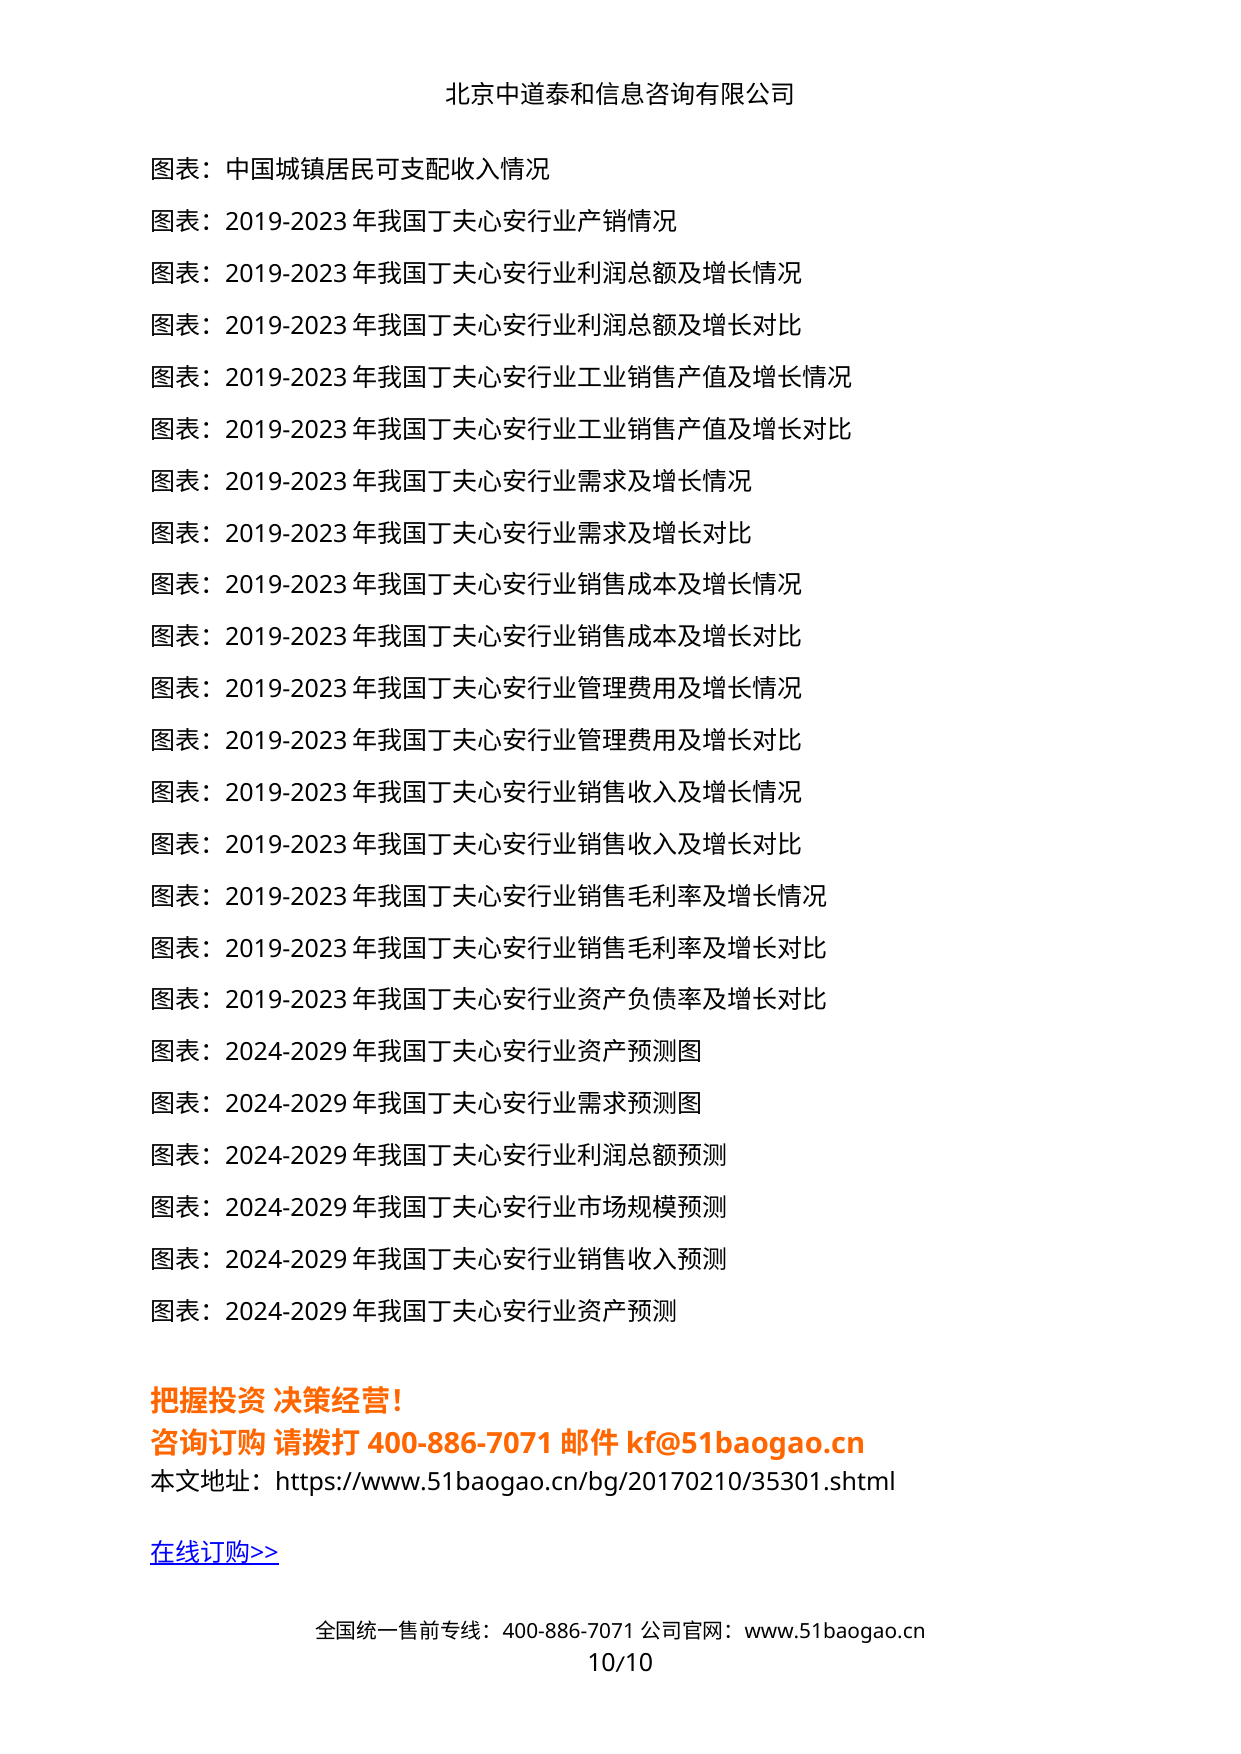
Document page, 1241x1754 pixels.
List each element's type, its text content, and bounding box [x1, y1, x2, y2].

text 图表：2019-2023年我国丁夫心安行业需求及增长情况 [150, 461, 1090, 497]
text 图表：2019-2023年我国丁夫心安行业销售毛利率及增长对比 [150, 928, 1090, 964]
text 图表：2024-2029年我国丁夫心安行业销售收入预测 [150, 1239, 1090, 1276]
text 图表：2019-2023年我国丁夫心安行业销售成本及增长情况 [150, 565, 1090, 601]
text 图表：2024-2029年我国丁夫心安行业资产预测图 [150, 1032, 1090, 1068]
text 图表：2024-2029年我国丁夫心安行业利润总额预测 [150, 1136, 1090, 1172]
text 图表：2019-2023年我国丁夫心安行业产销情况 [150, 202, 1090, 238]
text 图表：2019-2023年我国丁夫心安行业销售毛利率及增长情况 [150, 876, 1090, 912]
text 图表：2019-2023年我国丁夫心安行业管理费用及增长情况 [150, 669, 1090, 705]
text 图表：2019-2023年我国丁夫心安行业利润总额及增长对比 [150, 306, 1090, 342]
text 图表：2019-2023年我国丁夫心安行业资产负债率及增长对比 [150, 980, 1090, 1016]
text 把握投资 决策经营！咨询订购 请拨打 400-886-7071 邮件 kf@51baogao.cn本文地址：https://www.51baogao.cn/bg/20170210/35301.shtml [150, 1343, 1090, 1498]
text 图表：2019-2023年我国丁夫心安行业工业销售产值及增长情况 [150, 357, 1090, 394]
text 图表：2019-2023年我国丁夫心安行业工业销售产值及增长对比 [150, 409, 1090, 446]
text 图表：2019-2023年我国丁夫心安行业销售收入及增长情况 [150, 772, 1090, 809]
text 在线订购>> [150, 1498, 1090, 1568]
text 图表：2019-2023年我国丁夫心安行业销售成本及增长对比 [150, 617, 1090, 653]
text 图表：2024-2029年我国丁夫心安行业资产预测 [150, 1291, 1090, 1327]
text 图表：2024-2029年我国丁夫心安行业市场规模预测 [150, 1187, 1090, 1224]
text 图表：2019-2023年我国丁夫心安行业管理费用及增长对比 [150, 721, 1090, 757]
text 图表：2019-2023年我国丁夫心安行业需求及增长对比 [150, 513, 1090, 549]
text 图表：中国城镇居民可支配收入情况 [150, 150, 1090, 186]
text 图表：2024-2029年我国丁夫心安行业需求预测图 [150, 1084, 1090, 1120]
text 图表：2019-2023年我国丁夫心安行业销售收入及增长对比 [150, 824, 1090, 861]
text 图表：2019-2023年我国丁夫心安行业利润总额及增长情况 [150, 254, 1090, 290]
